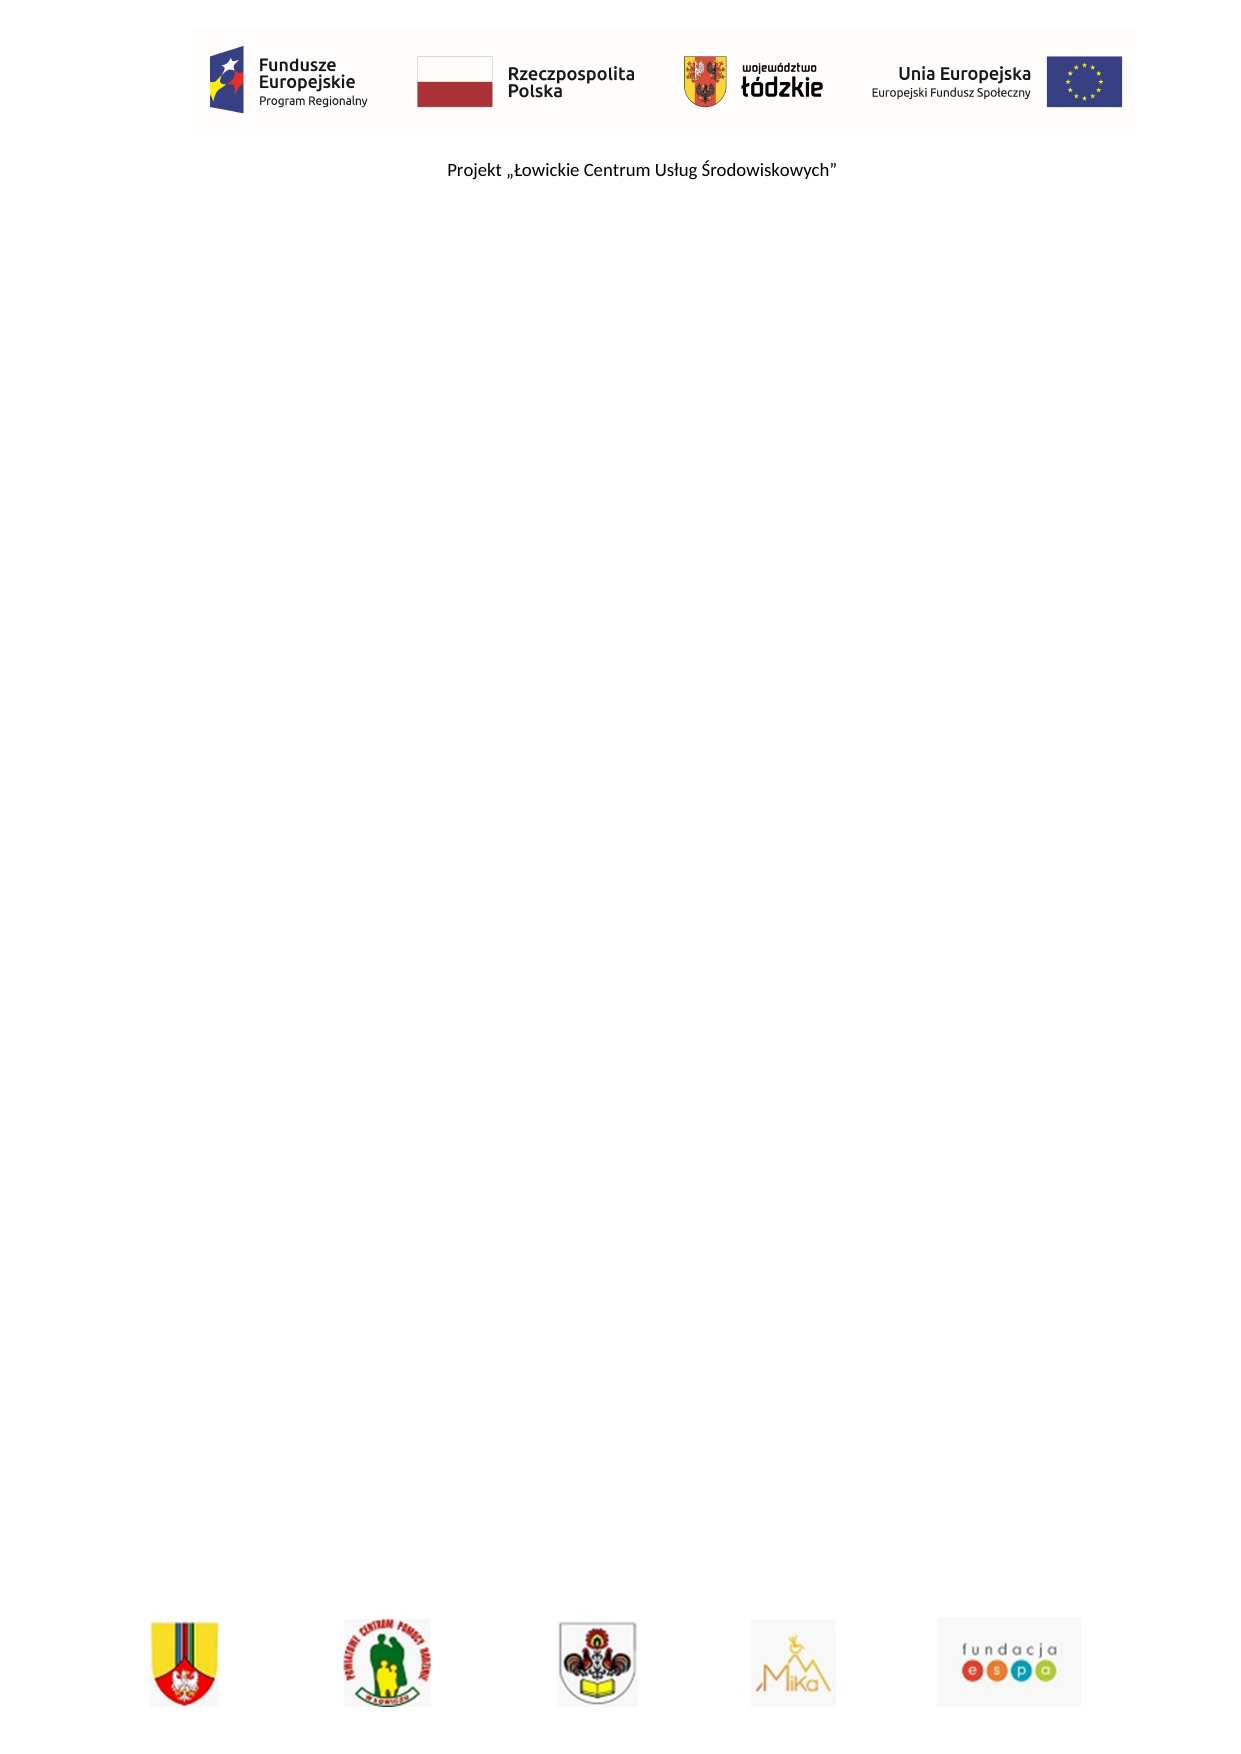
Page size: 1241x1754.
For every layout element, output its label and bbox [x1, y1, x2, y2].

picture [192, 29, 1138, 130]
picture [147, 1606, 1093, 1707]
